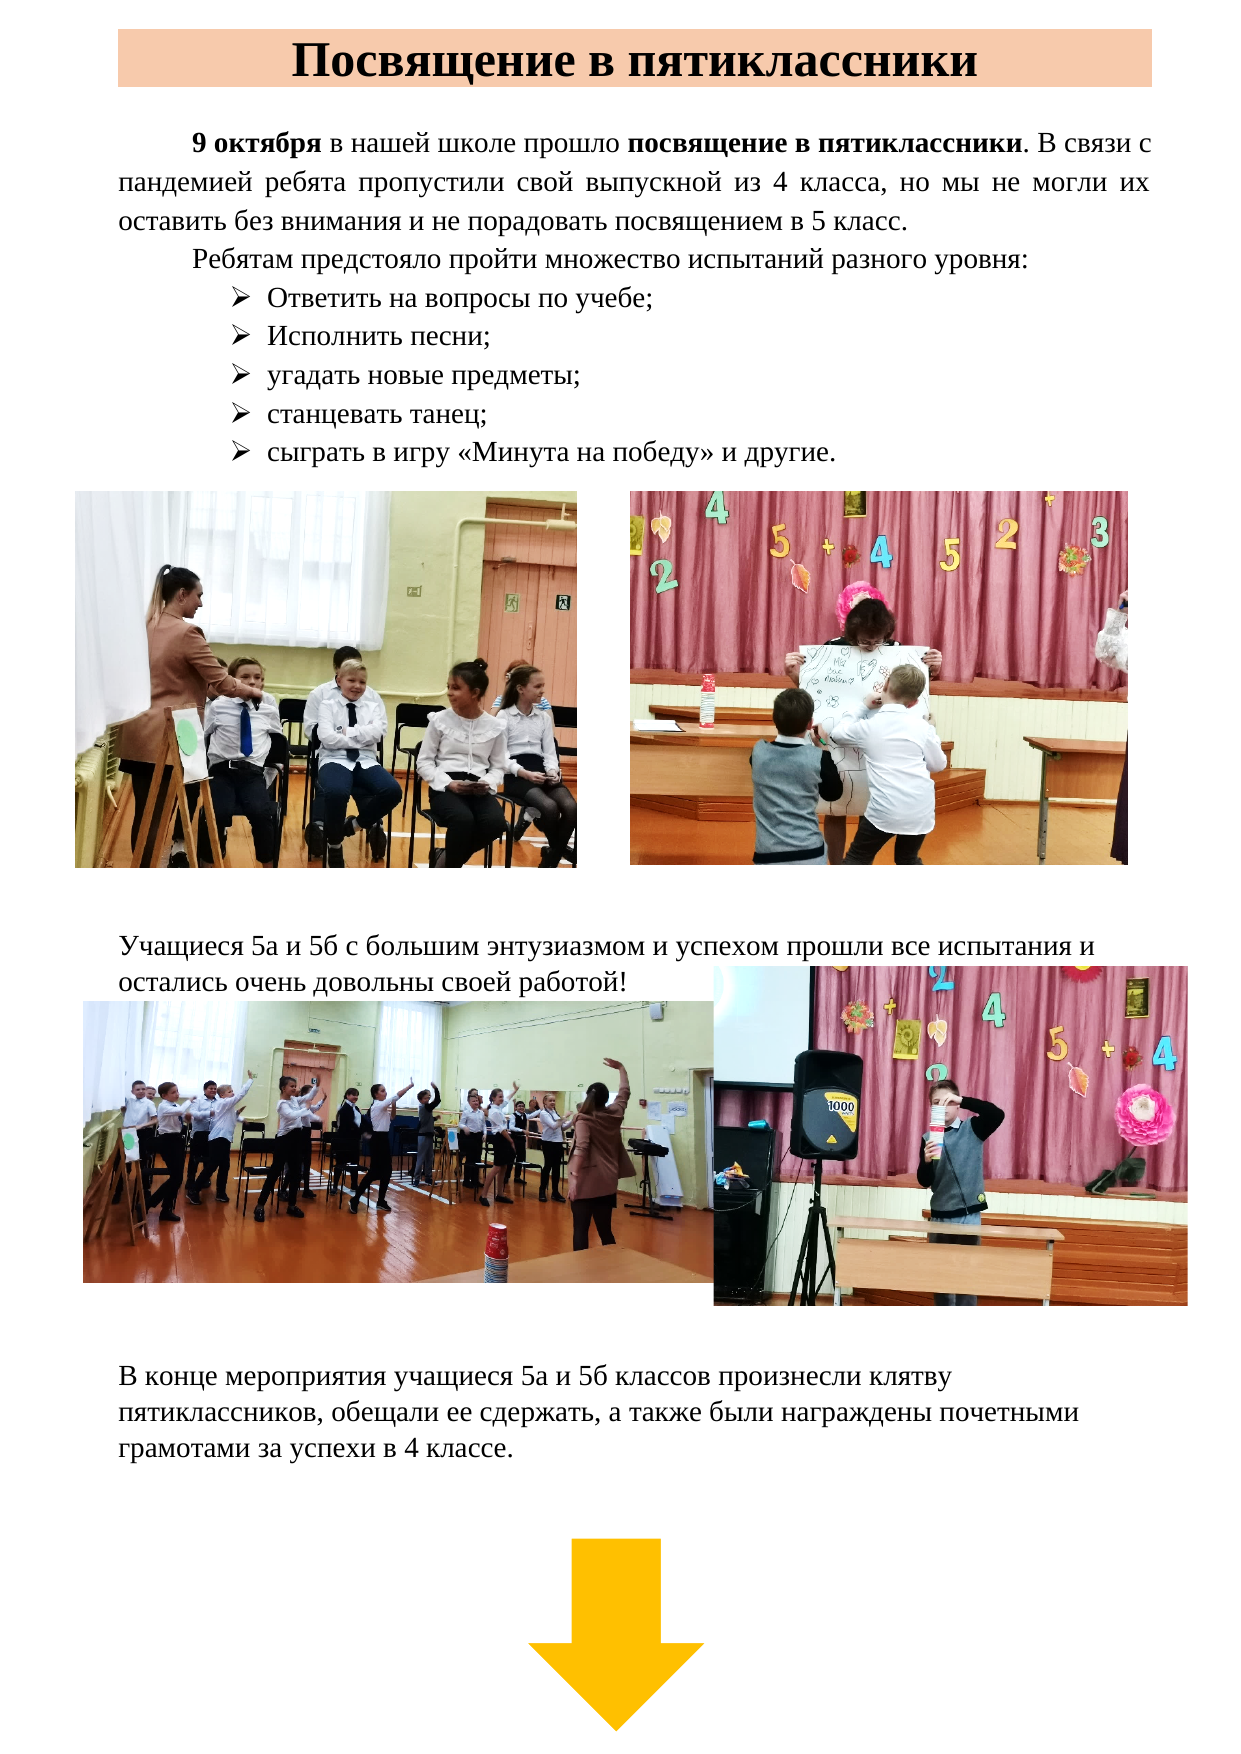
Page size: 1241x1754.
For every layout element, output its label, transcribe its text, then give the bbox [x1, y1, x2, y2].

list Ответить на вопросы по учебе; [229, 280, 1152, 313]
text В конце мероприятия учащиеся 5а и 5б классов произнесли клятву пятиклассников, обещали ее сдержать, а также были награждены почетными грамотами за успехи в 4 классе. [118, 1358, 1152, 1463]
text Ребятам предстояло пройти множество испытаний разного уровня: [118, 241, 1152, 275]
picture [630, 491, 1128, 865]
list угадать новые предметы; [229, 357, 1152, 391]
picture [83, 966, 1188, 1306]
text Учащиеся 5а и 5б с большим энтузиазмом и успехом прошли все испытания и остались очень довольны своей работой! [118, 928, 1152, 997]
text 9 октября в нашей школе прошло посвящение в пятиклассники. В связи с пандемией ребята пропустили свой выпускной из 4 класса, но мы не могли их оставить без внимания и не порадовать посвящением в 5 класс. [118, 126, 1152, 236]
picture [75, 491, 577, 868]
list сыграть в игру «Минута на победу» и другие. [229, 434, 1152, 468]
list Исполнить песни; [229, 318, 1152, 352]
list станцевать танец; [229, 396, 1152, 429]
text Посвящение в пятиклассники [118, 29, 1152, 87]
